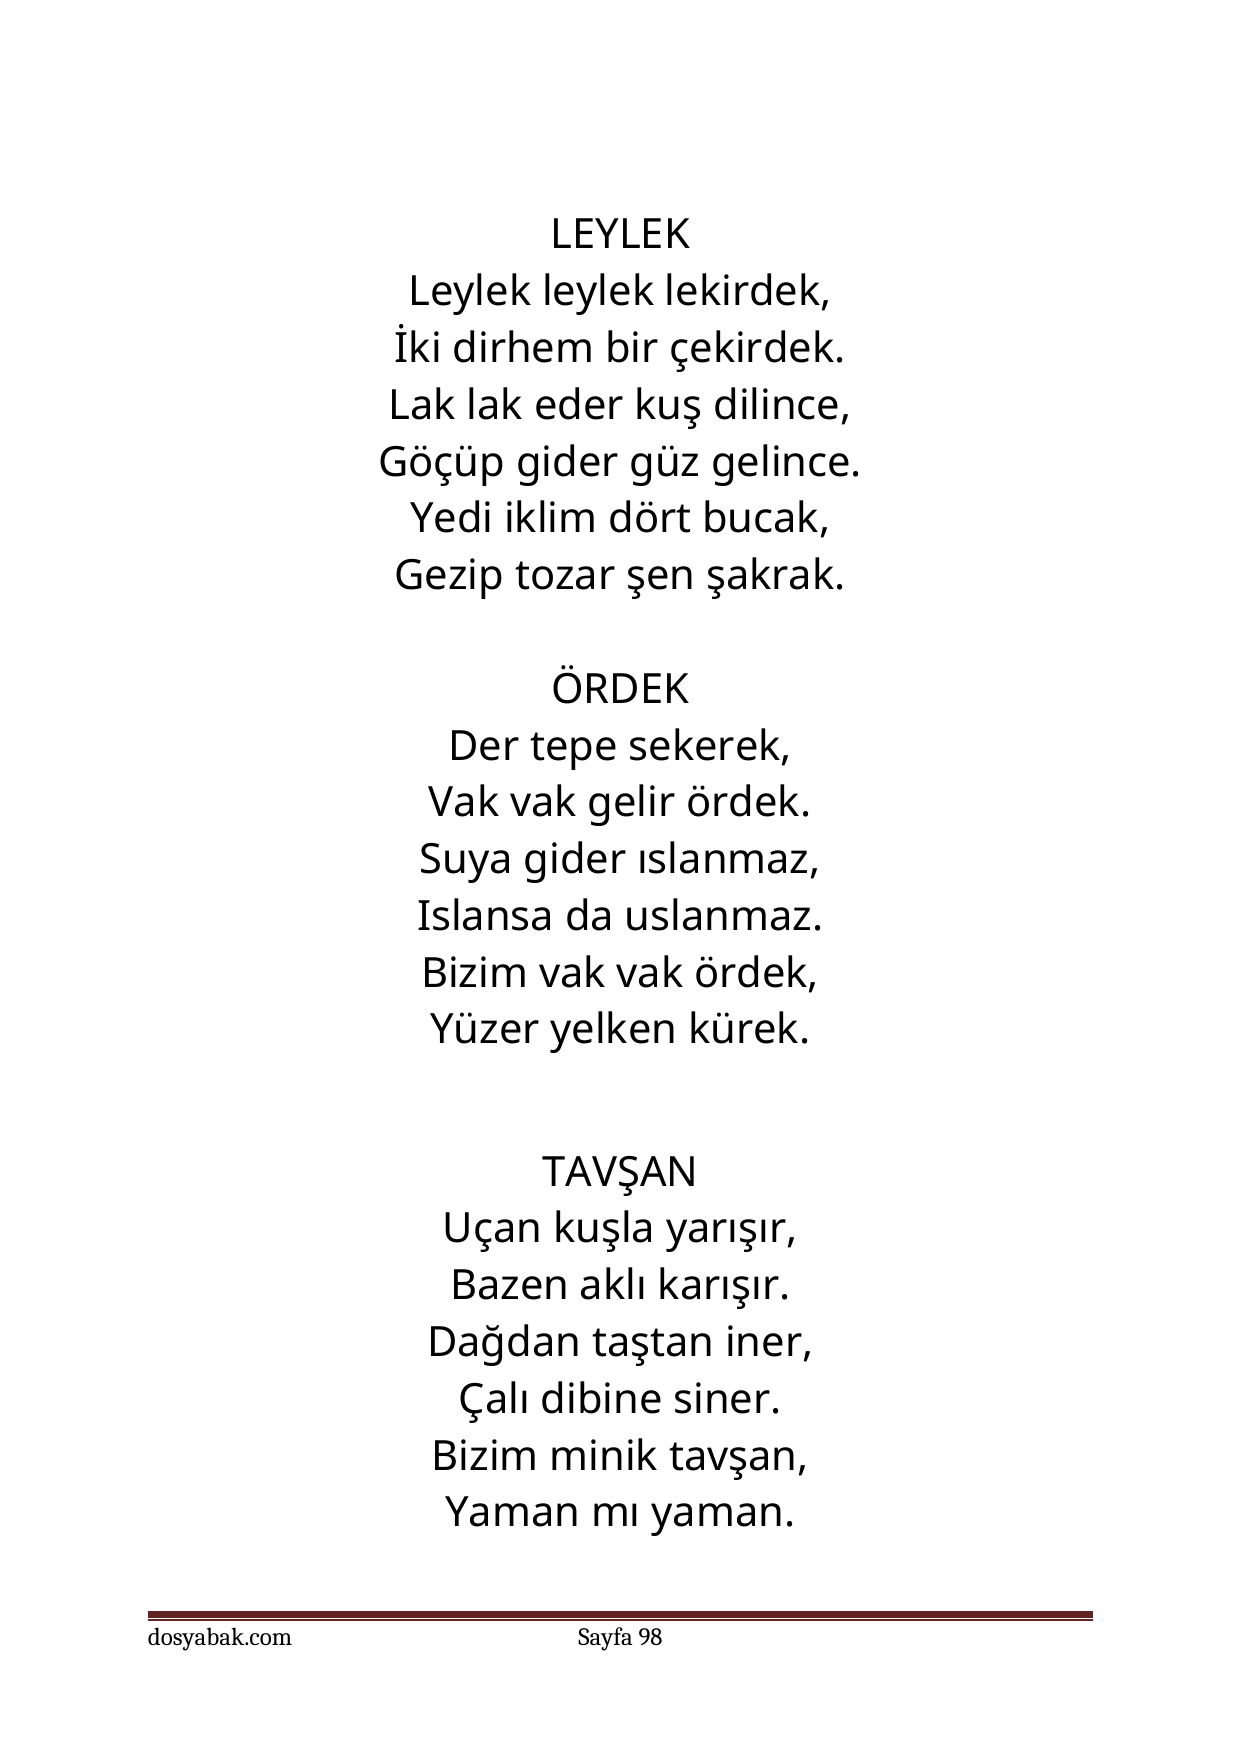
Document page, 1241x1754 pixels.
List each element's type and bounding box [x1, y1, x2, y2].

text [148, 1141, 1093, 1596]
text [148, 148, 1093, 1141]
